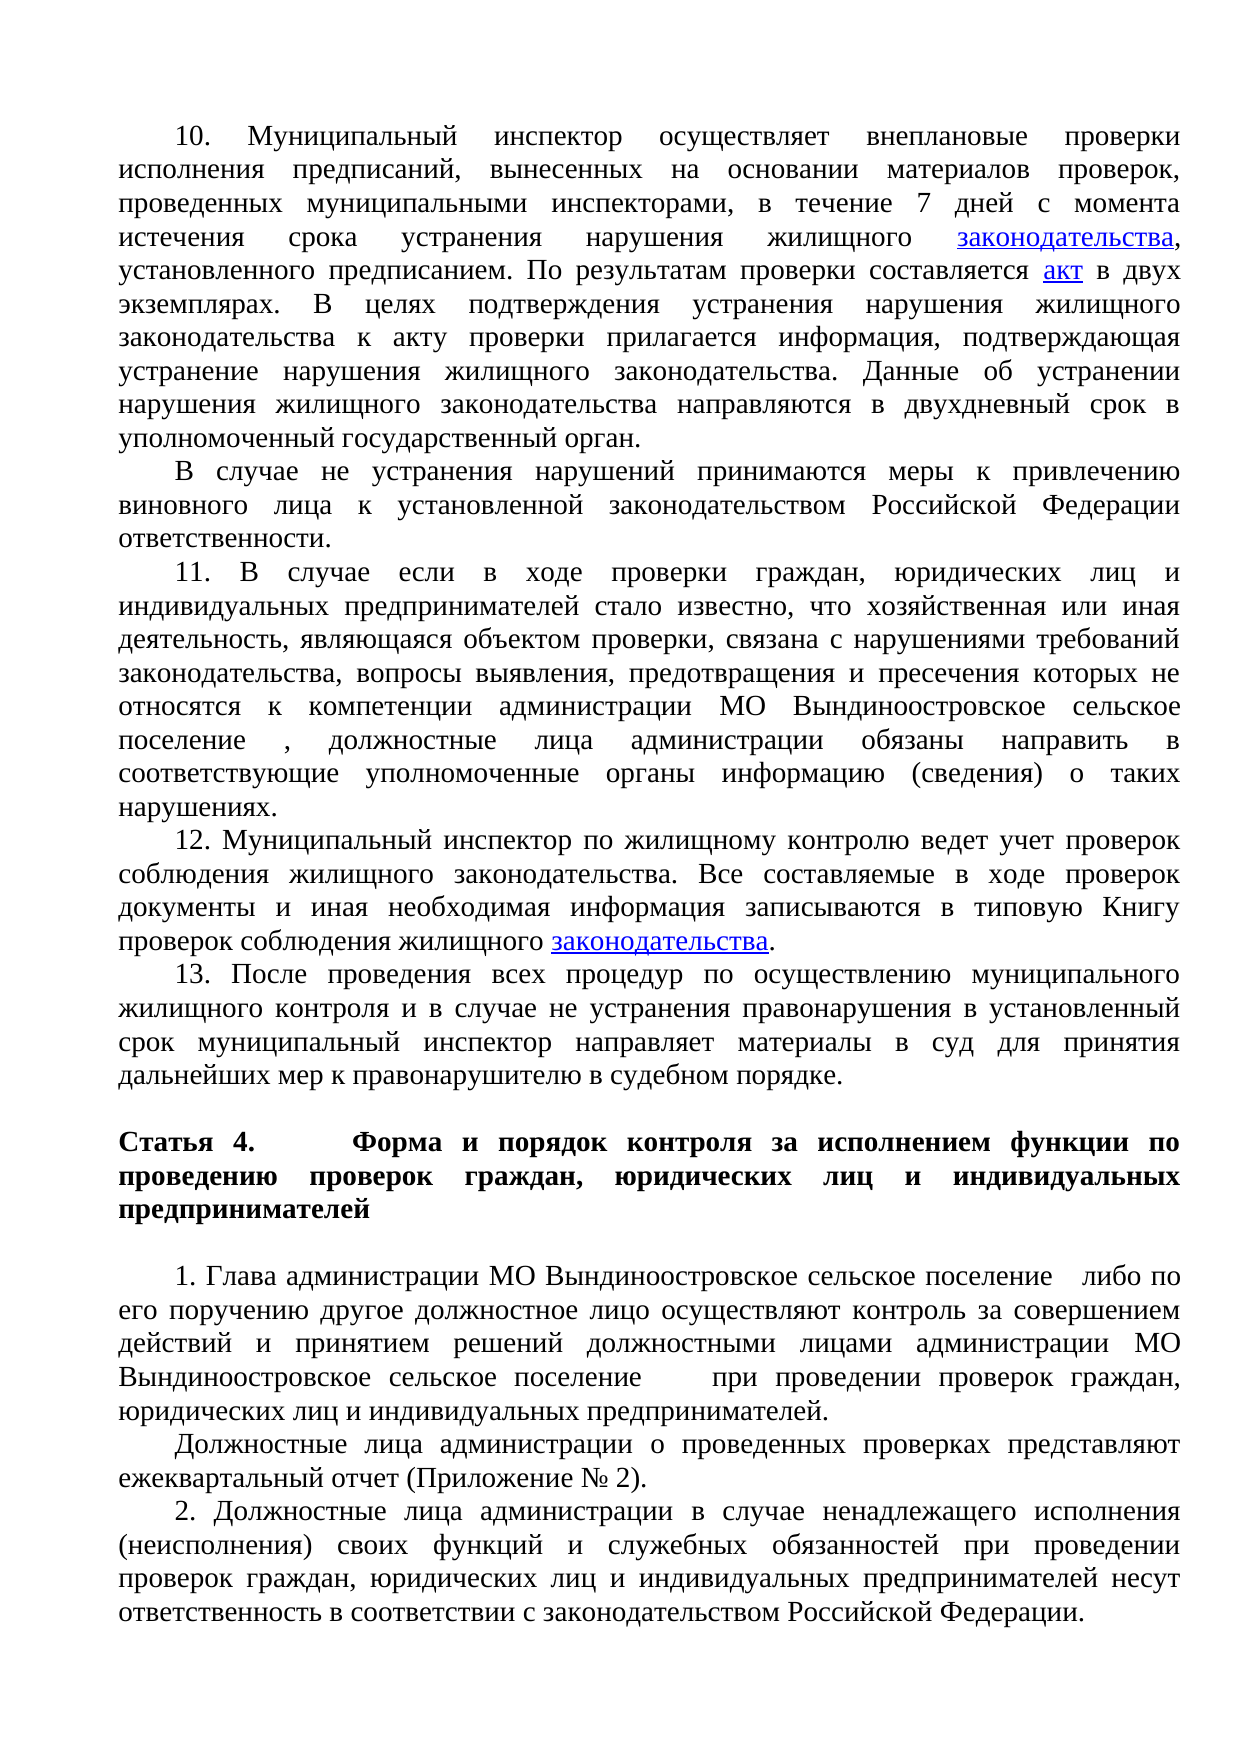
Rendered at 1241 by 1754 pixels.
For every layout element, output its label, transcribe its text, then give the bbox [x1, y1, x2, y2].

text 13. После проведения всех процедур по осуществлению муниципального жилищного контроля и в случае не устранения правонарушения в установленный срок муниципальный инспектор направляет материалы в суд для принятия дальнейших мер к правонарушителю в судебном порядке. [118, 957, 1181, 1091]
text 10. Муниципальный инспектор осуществляет внеплановые проверки исполнения предписаний, вынесенных на основании материалов проверок, проведенных муниципальными инспекторами, в течение 7 дней с момента истечения срока устранения нарушения жилищного законодательства, установленного предписанием. По результатам проверки составляется акт в двух экземплярах. В целях подтверждения устранения нарушения жилищного законодательства к акту проверки прилагается информация, подтверждающая устранение нарушения жилищного законодательства. Данные об устранении нарушения жилищного законодательства направляются в двухдневный срок в уполномоченный государственный орган. [118, 118, 1181, 453]
text 11. В случае если в ходе проверки граждан, юридических лиц и индивидуальных предпринимателей стало известно, что хозяйственная или иная деятельность, являющаяся объектом проверки, связана с нарушениями требований законодательства, вопросы выявления, предотвращения и пресечения которых не относятся к компетенции администрации МО Вындиноостровское сельское поселение , должностные лица администрации обязаны направить в соответствующие уполномоченные органы информацию (сведения) о таких нарушениях. [118, 554, 1181, 822]
text 12. Муниципальный инспектор по жилищному контролю ведет учет проверок соблюдения жилищного законодательства. Все составляемые в ходе проверок документы и иная необходимая информация записываются в типовую Книгу проверок соблюдения жилищного законодательства. [118, 822, 1181, 957]
text В случае не устранения нарушений принимаются меры к привлечению виновного лица к установленной законодательством Российской Федерации ответственности. [118, 453, 1181, 554]
text Должностные лица администрации о проведенных проверках представляют ежеквартальный отчет (Приложение № 2). [118, 1426, 1181, 1493]
text 2. Должностные лица администрации в случае ненадлежащего исполнения (неисполнения) своих функций и служебных обязанностей при проведении проверок граждан, юридических лиц и индивидуальных предпринимателей несут ответственность в соответствии с законодательством Российской Федерации. [118, 1493, 1181, 1627]
text Статья 4. Форма и порядок контроля за исполнением функции по проведению проверок граждан, юридических лиц и индивидуальных предпринимателей [118, 1124, 1181, 1225]
text 1. Глава администрации МО Вындиноостровское сельское поселение либо по его поручению другое должностное лицо осуществляют контроль за совершением действий и принятием решений должностными лицами администрации МО Вындиноостровское сельское поселение при проведении проверок граждан, юридических лиц и индивидуальных предпринимателей. [118, 1258, 1181, 1426]
